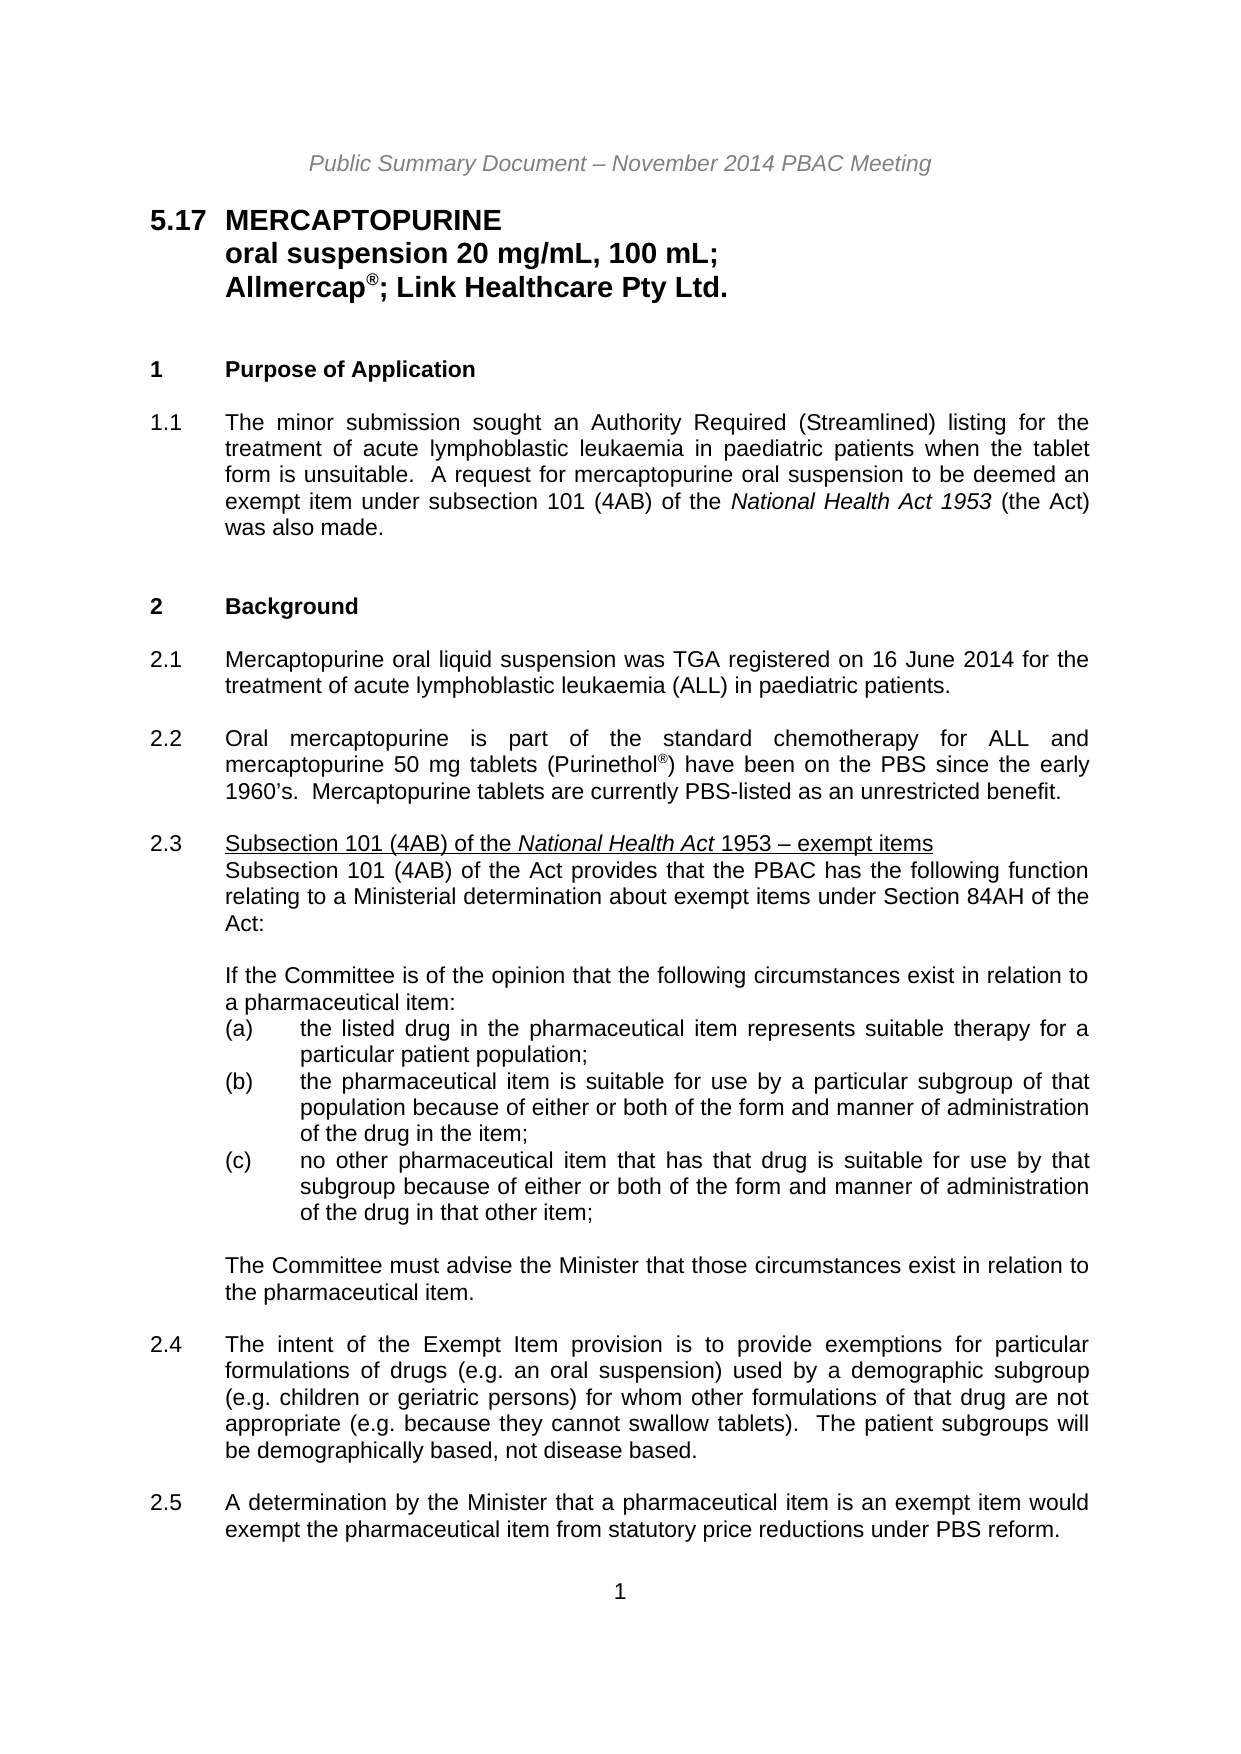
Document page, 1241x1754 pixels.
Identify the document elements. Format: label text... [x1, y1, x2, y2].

text Allmercap®; Link Healthcare Pty Ltd. [225, 270, 1090, 303]
list (a) the listed drug in the pharmaceutical item represents suitable therapy for a particular patient population; [225, 1015, 1090, 1068]
list The Committee must advise the Minister that those circumstances exist in relation to the pharmaceutical item. [225, 1252, 1090, 1305]
list Background [150, 593, 1090, 619]
list The intent of the Exempt Item provision is to provide exemptions for particular formulations of drugs (e.g. an oral suspension) used by a demographic subgroup (e.g. children or geriatric persons) for whom other formulations of that drug are not appropriate (e.g. because they cannot swallow tablets). The patient subgroups will be demographically based, not disease based. [150, 1331, 1090, 1463]
list Oral mercaptopurine is part of the standard chemotherapy for ALL and mercaptopurine 50 mg tablets (Purinethol®) have been on the PBS since the early 1960’s. Mercaptopurine tablets are currently PBS-listed as an unrestricted benefit. [150, 725, 1090, 804]
list Mercaptopurine oral liquid suspension was TGA registered on 16 June 2014 for the treatment of acute lymphoblastic leukaemia (ALL) in paediatric patients. [150, 646, 1090, 699]
list The minor submission sought an Authority Required (Streamlined) listing for the treatment of acute lymphoblastic leukaemia in paediatric patients when the tablet form is unsuitable. A request for mercaptopurine oral suspension to be deemed an exempt item under subsection 101 (4AB) of the National Health Act 1953 (the Act) was also made. [150, 409, 1090, 541]
list Subsection 101 (4AB) of the National Health Act 1953 – exempt items [150, 830, 1090, 857]
list (c) no other pharmaceutical item that has that drug is suitable for use by that subgroup because of either or both of the form and manner of administration of the drug in that other item; [225, 1147, 1090, 1226]
list If the Committee is of the opinion that the following circumstances exist in relation to a pharmaceutical item: [225, 962, 1090, 1015]
text oral suspension 20 mg/mL, 100 mL; [225, 236, 1090, 270]
list Purpose of Application [150, 356, 1090, 382]
list Subsection 101 (4AB) of the Act provides that the PBAC has the following function relating to a Ministerial determination about exempt items under Section 84AH of the Act: [225, 857, 1090, 936]
list A determination by the Minister that a pharmaceutical item is an exempt item would exempt the pharmaceutical item from statutory price reductions under PBS reform. [150, 1489, 1090, 1542]
text 5.17 MERCAPTOPURINE [150, 203, 1090, 236]
list (b) the pharmaceutical item is suitable for use by a particular subgroup of that population because of either or both of the form and manner of administration of the drug in the item; [225, 1068, 1090, 1147]
